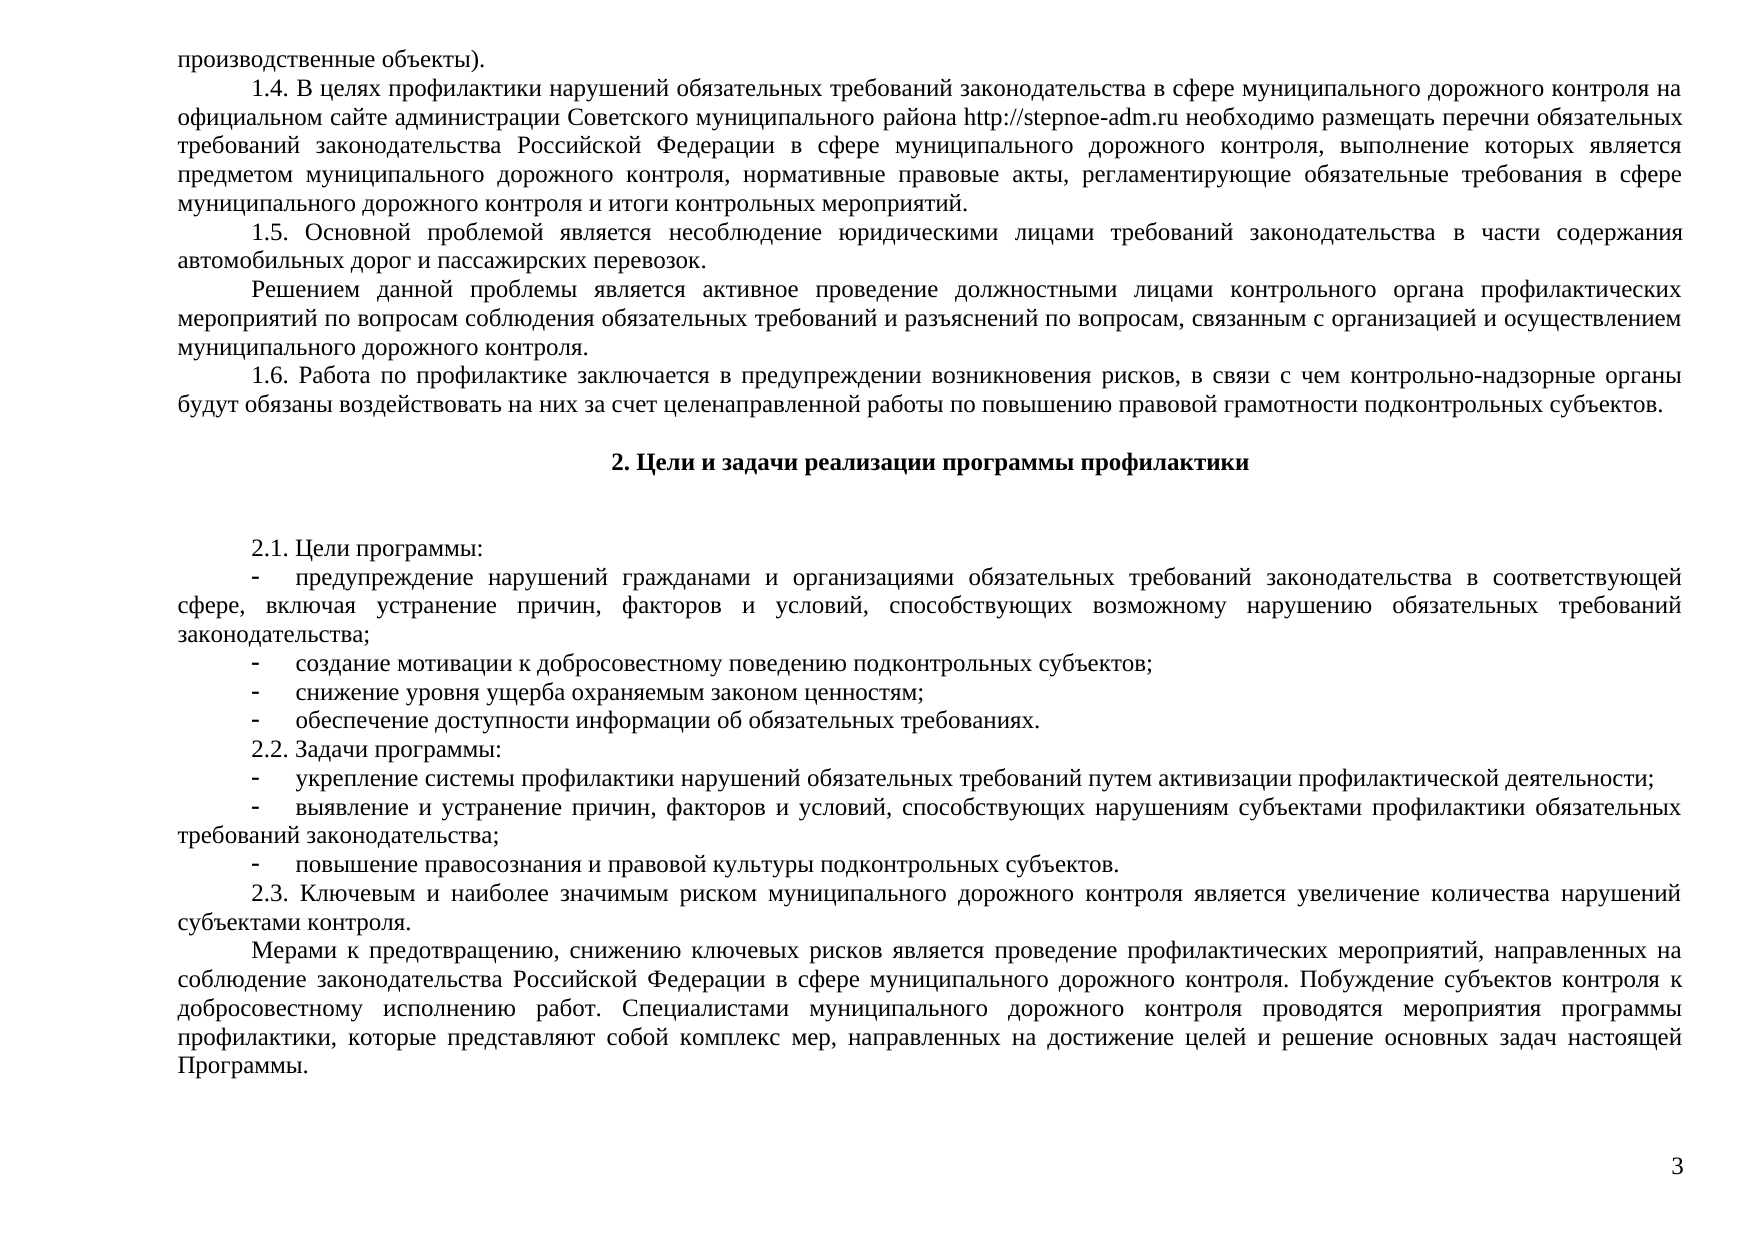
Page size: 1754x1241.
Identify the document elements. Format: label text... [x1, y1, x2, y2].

list выявление и устранение причин, факторов и условий, способствующих нарушениям субъектами профилактики обязательных требований законодательства; [177, 792, 1683, 849]
list снижение уровня ущерба охраняемым законом ценностям; [177, 677, 1683, 706]
list создание мотивации к добросовестному поведению подконтрольных субъектов; [177, 648, 1683, 677]
text 2. Цели и задачи реализации программы профилактики [177, 447, 1683, 476]
text Мерами к предотвращению, снижению ключевых рисков является проведение профилактических мероприятий, направленных на соблюдение законодательства Российской Федерации в сфере муниципального дорожного контроля. Побуждение субъектов контроля к добросовестному исполнению работ. Специалистами муниципального дорожного контроля проводятся мероприятия программы профилактики, которые представляют собой комплекс мер, направленных на достижение целей и решение основных задач настоящей Программы. [177, 936, 1683, 1079]
text 2.3. Ключевым и наиболее значимым риском муниципального дорожного контроля является увеличение количества нарушений субъектами контроля. [177, 878, 1683, 936]
text Решением данной проблемы является активное проведение должностными лицами контрольного органа профилактических мероприятий по вопросам соблюдения обязательных требований и разъяснений по вопросам, связанным с организацией и осуществлением муниципального дорожного контроля. [177, 274, 1683, 361]
text 1.5. Основной проблемой является несоблюдение юридическими лицами требований законодательства в части содержания автомобильных дорог и пассажирских перевозок. [177, 217, 1683, 274]
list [177, 44, 1683, 73]
list предупреждение нарушений гражданами и организациями обязательных требований законодательства в соответствующей сфере, включая устранение причин, факторов и условий, способствующих возможному нарушению обязательных требований законодательства; [177, 562, 1683, 648]
text 2.2. Задачи программы: [177, 734, 1683, 763]
list обеспечение доступности информации об обязательных требованиях. [177, 706, 1683, 734]
text 1.6. Работа по профилактике заключается в предупреждении возникновения рисков, в связи с чем контрольно-надзорные органы будут обязаны воздействовать на них за счет целенаправленной работы по повышению правовой грамотности подконтрольных субъектов. [177, 361, 1683, 418]
list повышение правосознания и правовой культуры подконтрольных субъектов. [177, 849, 1683, 878]
text 2.1. Цели программы: [177, 533, 1683, 562]
text 1.4. В целях профилактики нарушений обязательных требований законодательства в сфере муниципального дорожного контроля на официальном сайте администрации Советского муниципального района http://stepnoe-adm.ru необходимо размещать перечни обязательных требований законодательства Российской Федерации в сфере муниципального дорожного контроля, выполнение которых является предметом муниципального дорожного контроля, нормативные правовые акты, регламентирующие обязательные требования в сфере муниципального дорожного контроля и итоги контрольных мероприятий. [177, 73, 1683, 217]
list укрепление системы профилактики нарушений обязательных требований путем активизации профилактической деятельности; [177, 763, 1683, 792]
